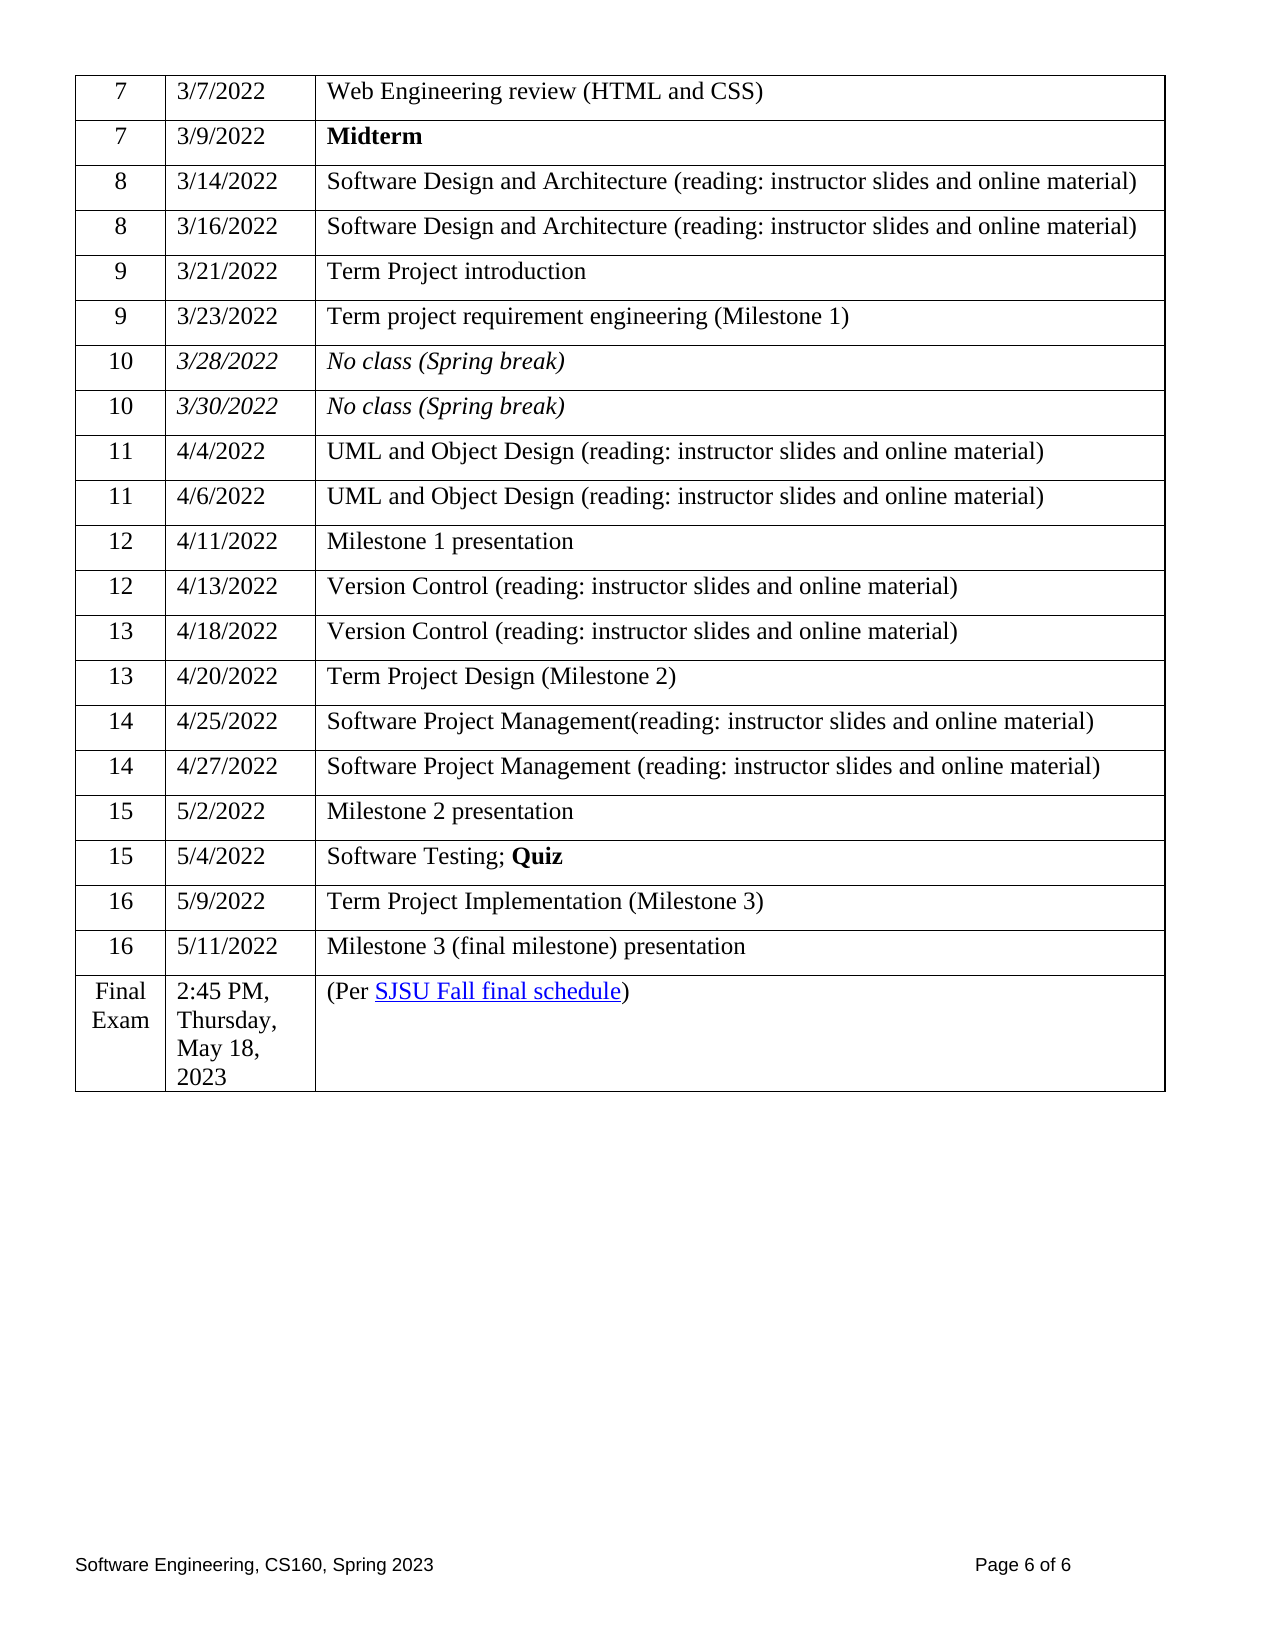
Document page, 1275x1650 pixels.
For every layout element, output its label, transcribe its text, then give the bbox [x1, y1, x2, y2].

table_cell 12 [76, 526, 165, 570]
table_cell Version Control (reading: instructor slides and online material) [316, 571, 1164, 615]
table_cell 4/13/2022 [166, 571, 315, 615]
table_cell 10 [76, 391, 165, 435]
table_cell 11 [76, 436, 165, 480]
table_cell 13 [76, 616, 165, 660]
table_cell Version Control (reading: instructor slides and online material) [316, 616, 1164, 660]
table_cell No class (Spring break) [316, 346, 1164, 390]
table_cell Software Testing; Quiz [316, 841, 1164, 885]
table_cell 9 [76, 256, 165, 300]
table_cell 5/11/2022 [166, 931, 315, 975]
table_cell 16 [76, 931, 165, 975]
table_cell 4/18/2022 [166, 616, 315, 660]
table_cell Milestone 2 presentation [316, 796, 1164, 840]
table_cell Milestone 1 presentation [316, 526, 1164, 570]
table_cell 7 [76, 121, 165, 165]
table_cell Software Design and Architecture (reading: instructor slides and online material) [316, 211, 1164, 255]
table_cell No class (Spring break) [316, 391, 1164, 435]
table_cell 11 [76, 481, 165, 525]
table_cell 4/4/2022 [166, 436, 315, 480]
table_cell 3/21/2022 [166, 256, 315, 300]
table_cell 15 [76, 841, 165, 885]
table_cell 12 [76, 571, 165, 615]
table_cell Final Exam [76, 976, 165, 1091]
table_cell 5/4/2022 [166, 841, 315, 885]
table_cell 4/20/2022 [166, 661, 315, 705]
table_cell 3/16/2022 [166, 211, 315, 255]
table_cell 14 [76, 706, 165, 750]
table_cell UML and Object Design (reading: instructor slides and online material) [316, 481, 1164, 525]
table_cell Midterm [316, 121, 1164, 165]
table_cell 3/23/2022 [166, 301, 315, 345]
table_cell Software Design and Architecture (reading: instructor slides and online material) [316, 166, 1164, 210]
table_cell Term Project Design (Milestone 2) [316, 661, 1164, 705]
table_cell 15 [76, 796, 165, 840]
table_cell 5/9/2022 [166, 886, 315, 930]
table_cell 2:45 PM, Thursday, May 18, 2023 [166, 976, 315, 1091]
table_header 3/7/2022 [166, 76, 315, 120]
table_cell 4/11/2022 [166, 526, 315, 570]
table_cell 8 [76, 166, 165, 210]
table_cell 10 [76, 346, 165, 390]
table_cell 14 [76, 751, 165, 795]
table_cell 3/28/2022 [166, 346, 315, 390]
table_cell 3/30/2022 [166, 391, 315, 435]
table_cell Milestone 3 (final milestone) presentation [316, 931, 1164, 975]
table_header Web Engineering review (HTML and CSS) [316, 76, 1164, 120]
table_cell Software Project Management (reading: instructor slides and online material) [316, 751, 1164, 795]
table_cell UML and Object Design (reading: instructor slides and online material) [316, 436, 1164, 480]
table_cell 4/25/2022 [166, 706, 315, 750]
table_cell Term project requirement engineering (Milestone 1) [316, 301, 1164, 345]
table_cell 4/6/2022 [166, 481, 315, 525]
table_cell Software Project Management(reading: instructor slides and online material) [316, 706, 1164, 750]
table_cell 3/9/2022 [166, 121, 315, 165]
table_cell (Per SJSU Fall final schedule) [316, 976, 1164, 1091]
table_cell 13 [76, 661, 165, 705]
table_cell 5/2/2022 [166, 796, 315, 840]
table_cell 16 [76, 886, 165, 930]
table_header 7 [76, 76, 165, 120]
table_cell 8 [76, 211, 165, 255]
table_cell Term Project introduction [316, 256, 1164, 300]
table_cell 4/27/2022 [166, 751, 315, 795]
table_cell 3/14/2022 [166, 166, 315, 210]
table_cell Term Project Implementation (Milestone 3) [316, 886, 1164, 930]
table_cell 9 [76, 301, 165, 345]
